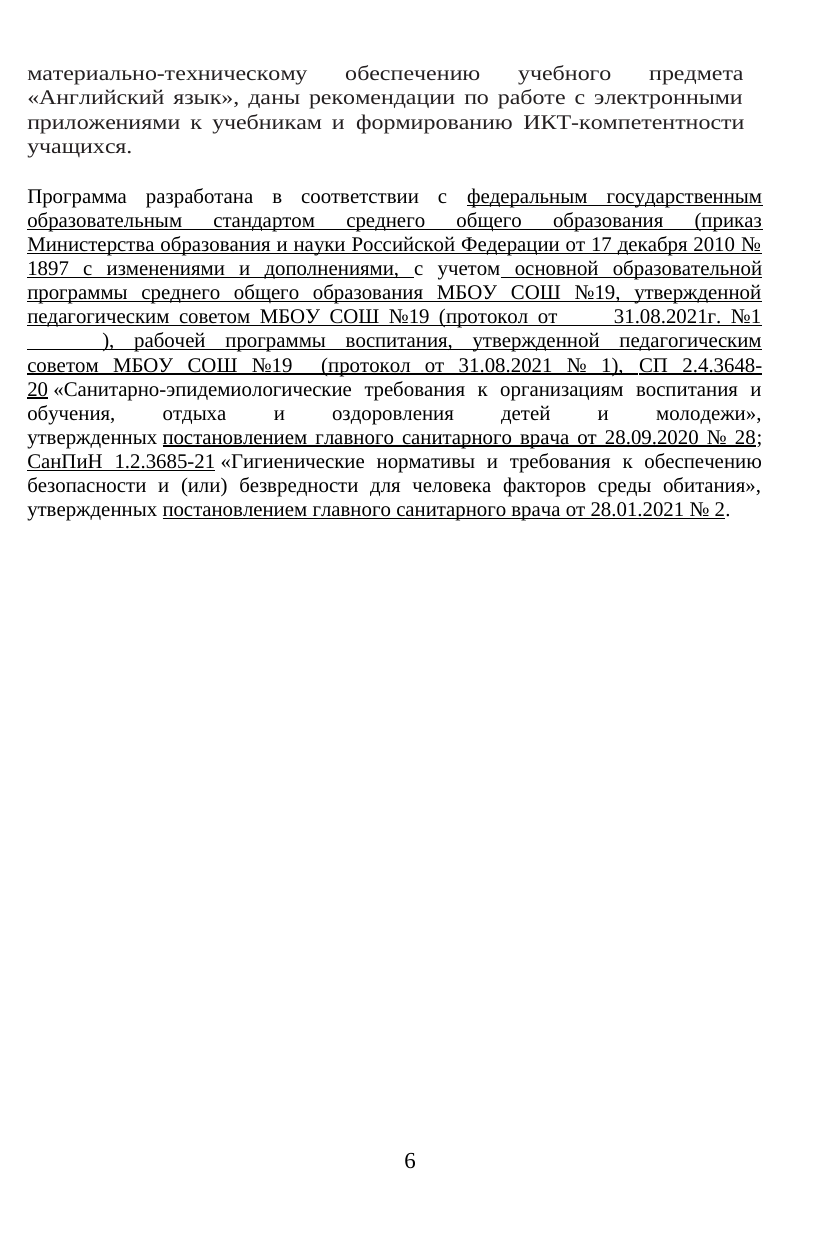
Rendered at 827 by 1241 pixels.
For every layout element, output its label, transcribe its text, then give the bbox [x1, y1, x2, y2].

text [27, 60, 744, 158]
text Программа разработана в соответствии с федеральным государственным образовательным стандартом среднего общего образования (приказ Министерства образования и науки Российской Федерации от 17 декабря 2010 № 1897 с изменениями и дополнениями, с учетом основной образовательной программы среднего общего образования МБОУ СОШ №19, утвержденной педагогическим советом МБОУ СОШ №19 (протокол от 31.08.2021г. №1 ), рабочей программы воспитания, утвержденной педагогическим советом МБОУ СОШ №19 (протокол от 31.08.2021 № 1), СП 2.4.3648-20 «Санитарно-эпидемиологические требования к организациям воспитания и обучения, отдыха и оздоровления детей и молодежи», утвержденных постановлением главного санитарного врача от 28.09.2020 № 28; СанПиН 1.2.3685-21 «Гигиенические нормативы и требования к обеспечению безопасности и (или) безвредности для человека факторов среды обитания», утвержденных постановлением главного санитарного врача от 28.01.2021 № 2. [27, 374, 762, 521]
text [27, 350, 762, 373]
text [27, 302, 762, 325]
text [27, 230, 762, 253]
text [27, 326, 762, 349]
